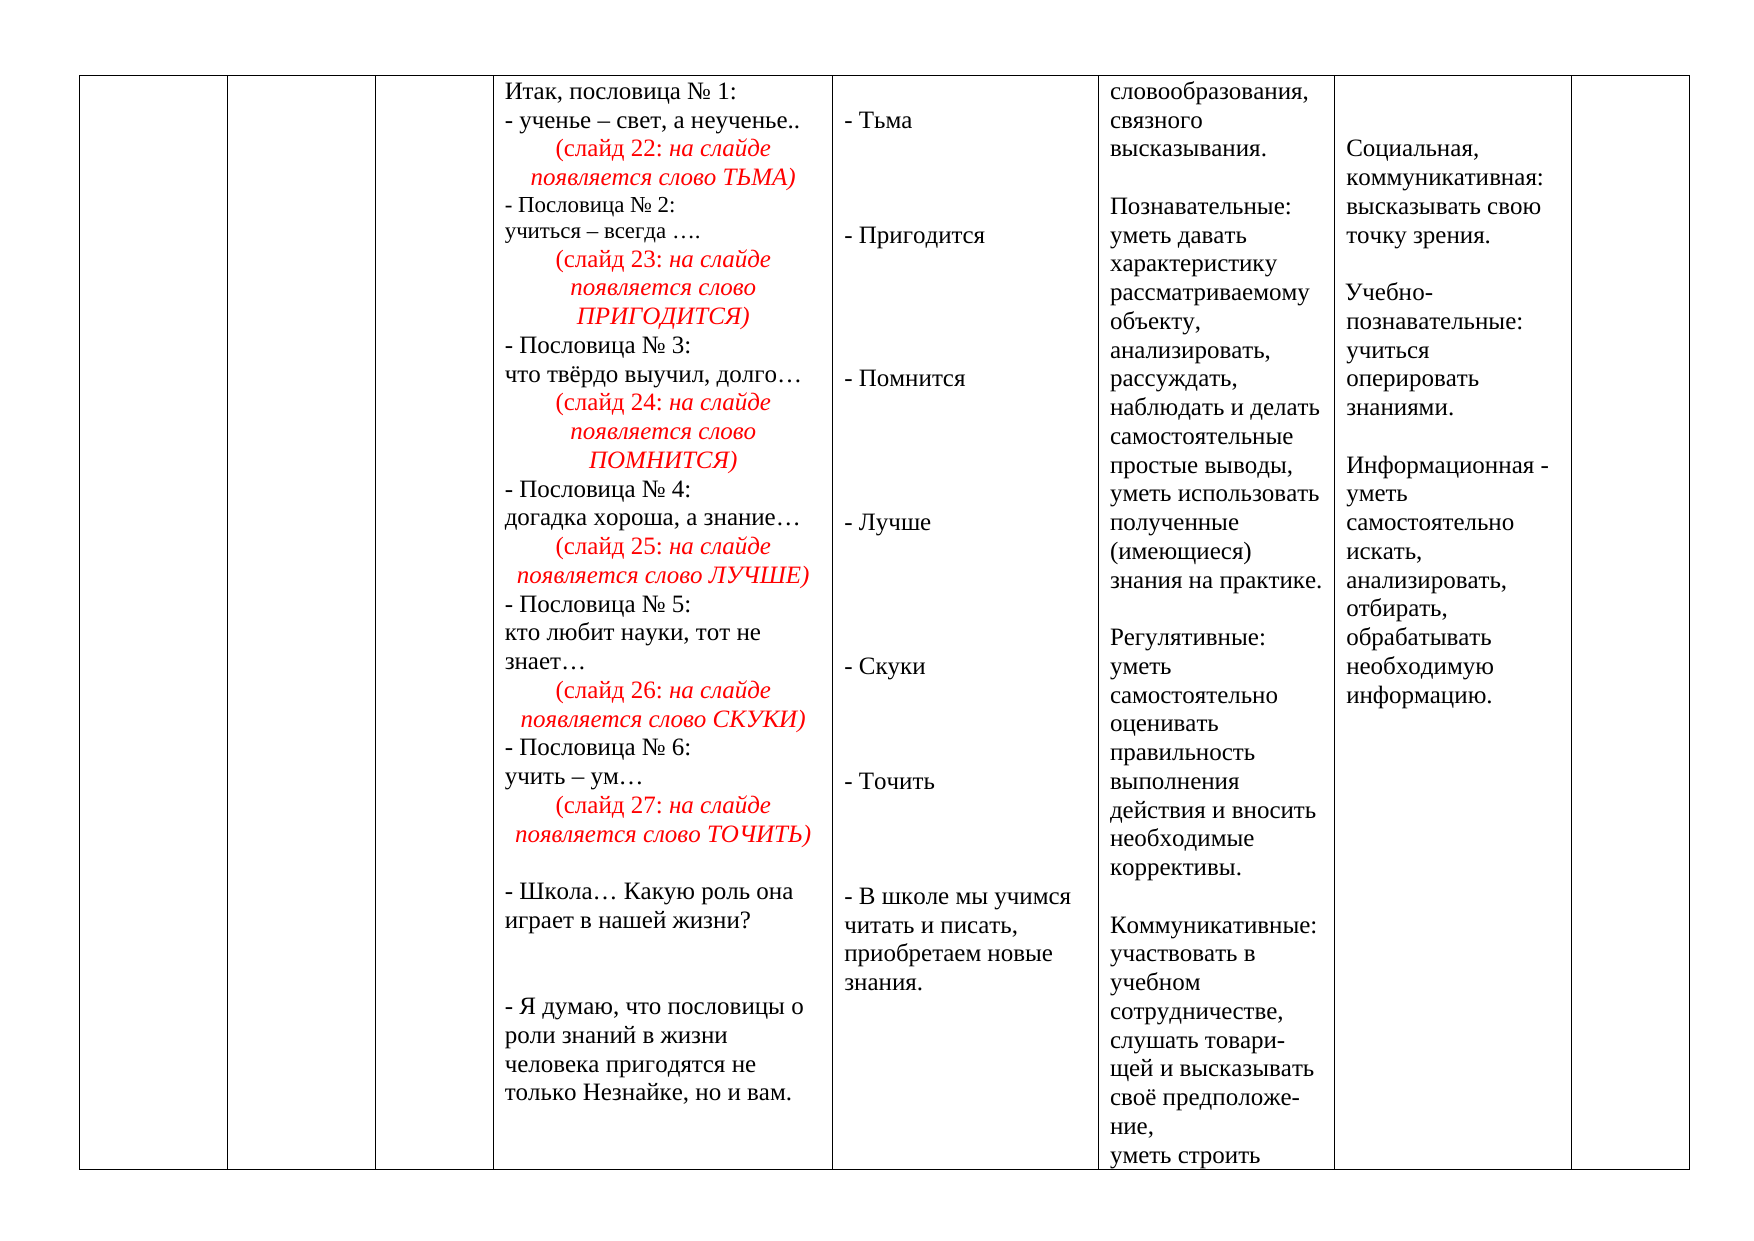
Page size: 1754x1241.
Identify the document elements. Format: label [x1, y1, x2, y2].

table_cell [228, 76, 375, 1168]
table_cell [833, 76, 1098, 1168]
table_cell [1572, 76, 1689, 1168]
table_cell [494, 76, 832, 1168]
table_cell [376, 76, 493, 1168]
table_cell [1099, 76, 1334, 1168]
table_cell [1335, 76, 1571, 1168]
table_cell [80, 76, 227, 1168]
